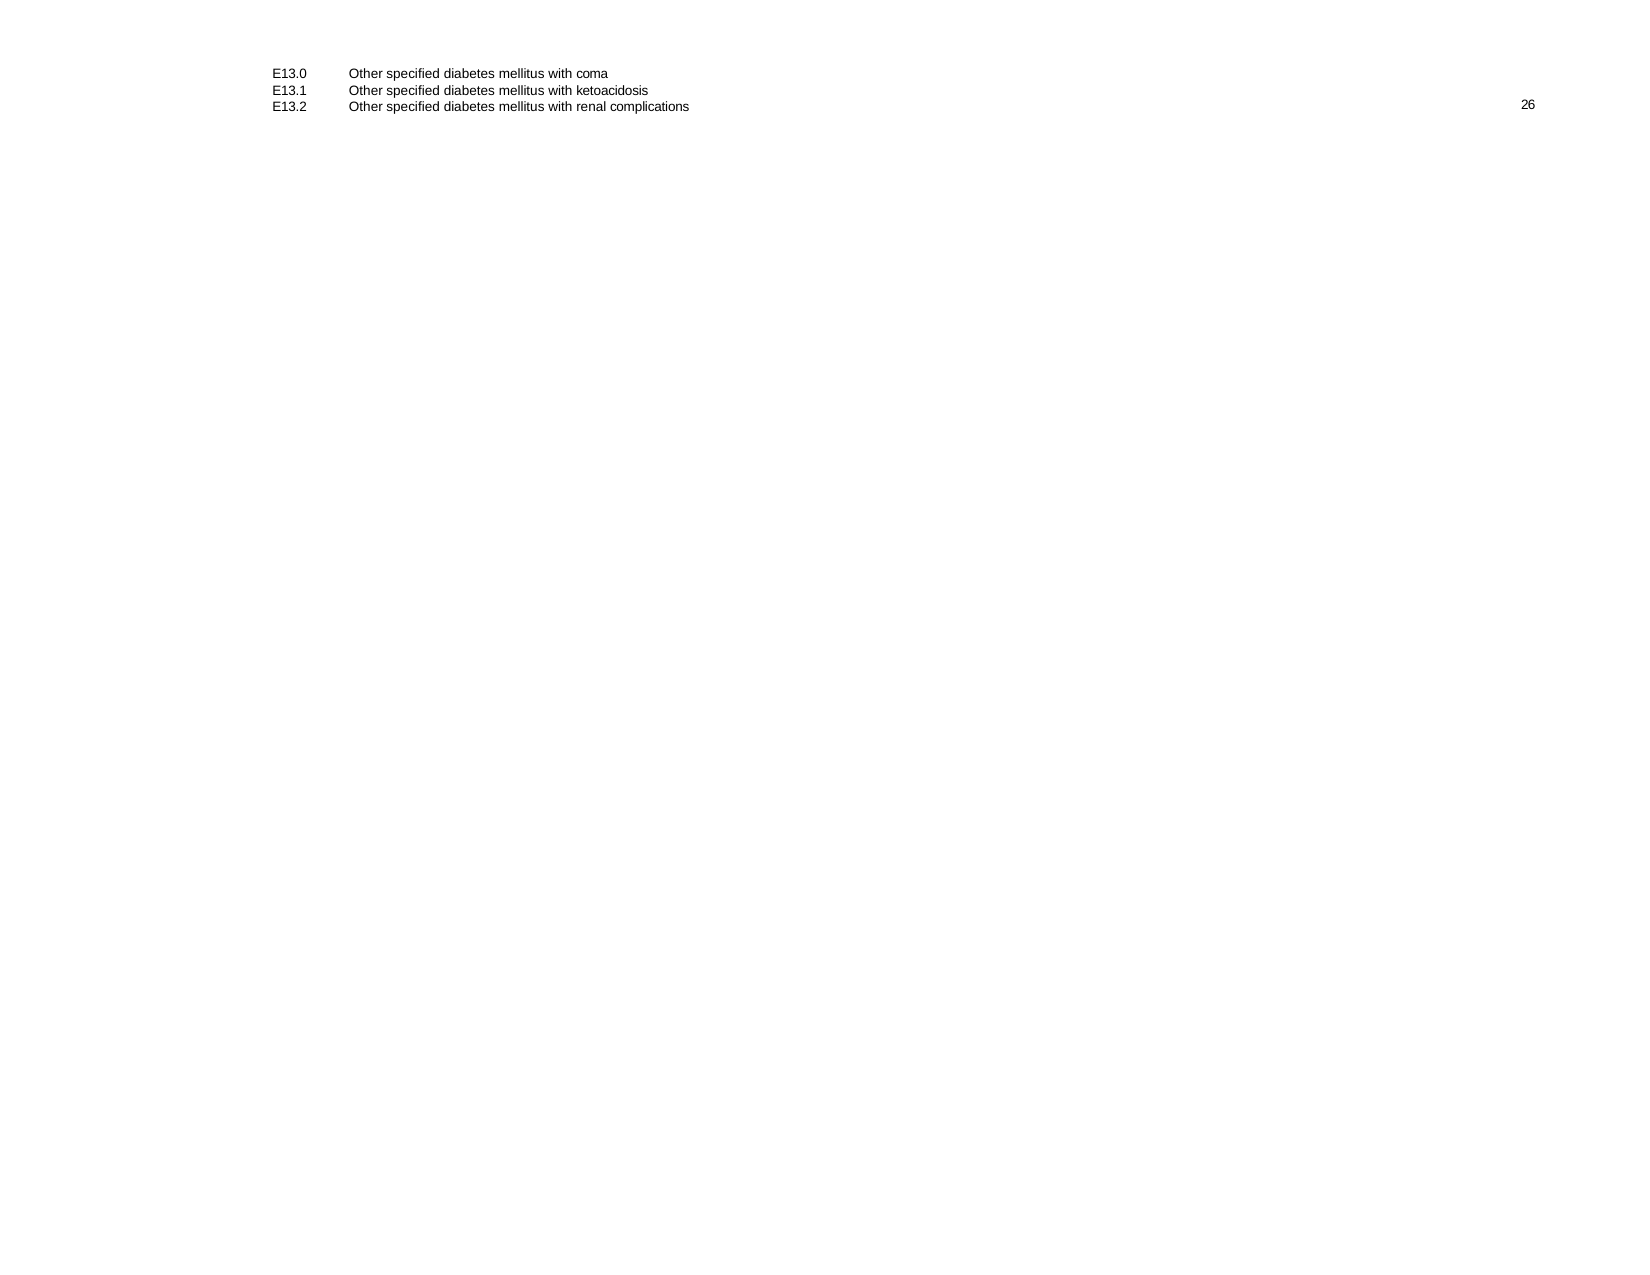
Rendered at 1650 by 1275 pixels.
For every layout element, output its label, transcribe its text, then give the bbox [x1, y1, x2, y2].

text E13.2 Other specified diabetes mellitus with renal complications 26 [272, 98, 1550, 115]
text E13.1 Other specified diabetes mellitus with ketoacidosis [272, 83, 1550, 98]
text E13.0 Other specified diabetes mellitus with coma [272, 67, 1550, 82]
